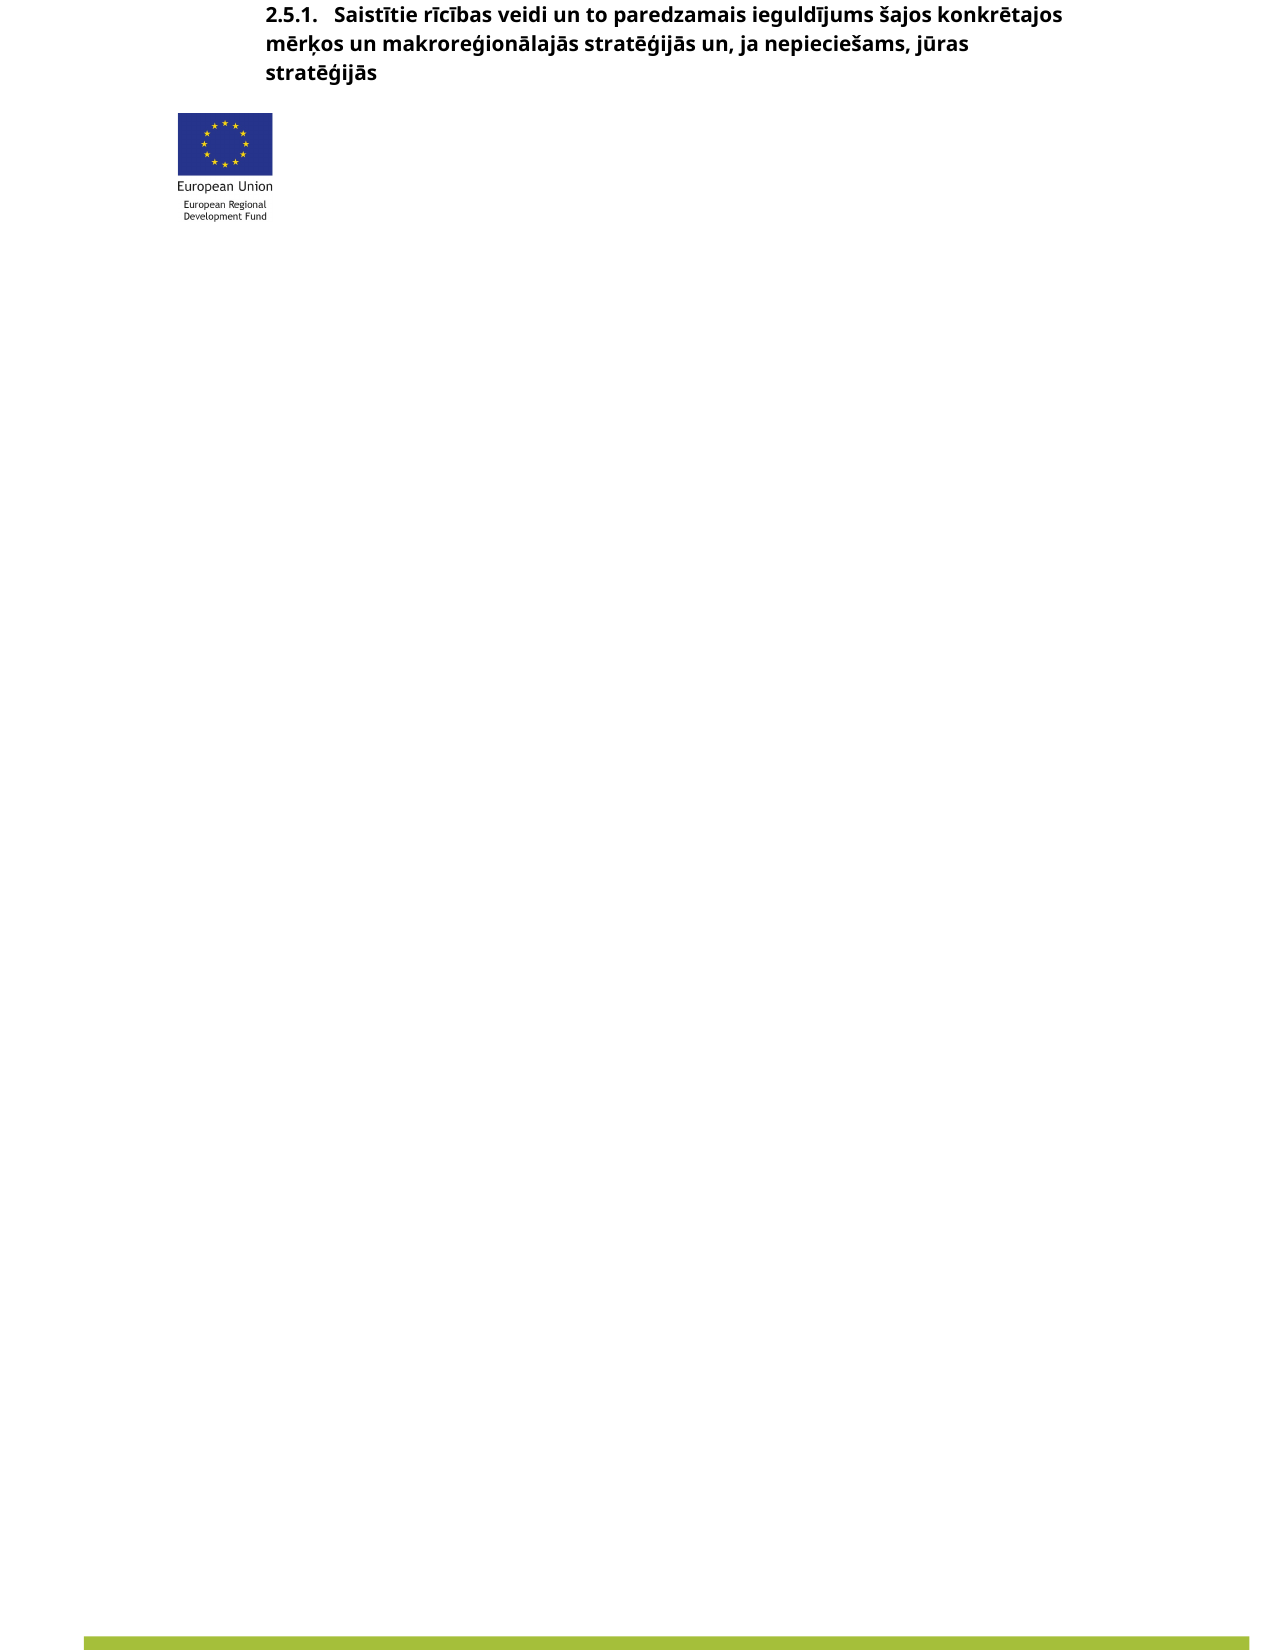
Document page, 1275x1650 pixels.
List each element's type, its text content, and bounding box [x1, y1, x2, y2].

list Saistītie rīcības veidi un to paredzamais ieguldījums šajos konkrētajos mērķos un makroreģionālajās stratēģijās un, ja nepieciešams, jūras stratēģijās [265, 0, 1077, 87]
picture [177, 113, 273, 222]
